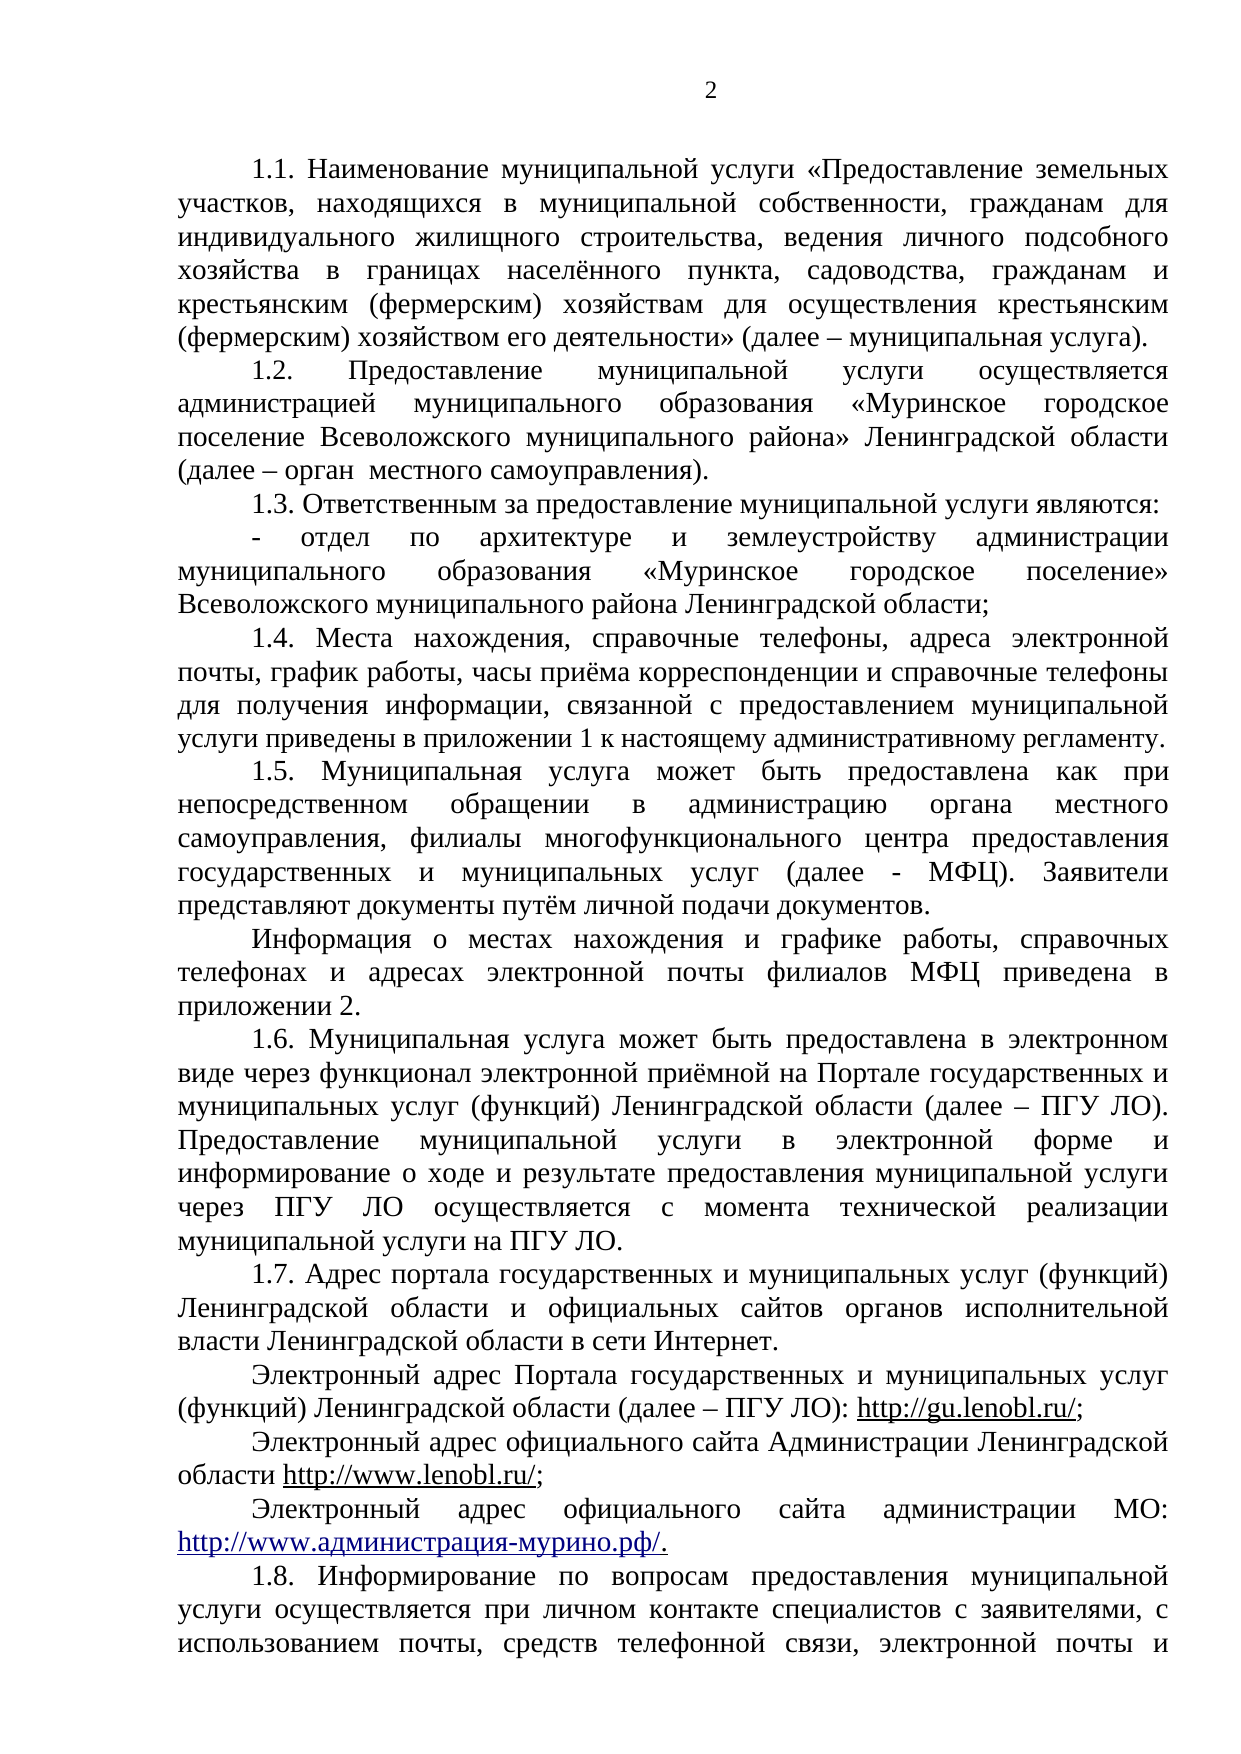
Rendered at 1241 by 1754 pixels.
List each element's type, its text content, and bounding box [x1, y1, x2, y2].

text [177, 1558, 1169, 1659]
text 1.2. Предоставление муниципальной услуги осуществляется администрацией муниципального образования «Муринское городское поселение Всеволожского муниципального района» Ленинградской области (далее – орган местного самоуправления). [177, 353, 1169, 486]
text 1.1. Наименование муниципальной услуги «Предоставление земельных участков, находящихся в муниципальной собственности, гражданам для индивидуального жилищного строительства, ведения личного подсобного хозяйства в границах населённого пункта, садоводства, гражданам и крестьянским (фермерским) хозяйствам для осуществления крестьянским (фермерским) хозяйством его деятельности» (далее – муниципальная услуга). [177, 152, 1169, 353]
text - отдел по архитектуре и землеустройству администрации муниципального образования «Муринское городское поселение» Всеволожского муниципального района Ленинградской области; [177, 519, 1169, 620]
text Электронный адрес официального сайта администрации МО: http://www.администрация-мурино.рф/. [177, 1491, 1169, 1558]
text Электронный адрес Портала государственных и муниципальных услуг (функций) Ленинградской области (далее – ПГУ ЛО): http://gu.lenobl.ru/; [177, 1357, 1169, 1424]
text 1.3. Ответственным за предоставление муниципальной услуги являются: [177, 486, 1169, 519]
text Информация о местах нахождения и графике работы, справочных телефонах и адресах электронной почты филиалов МФЦ приведена в приложении 2. [177, 921, 1169, 1021]
text 1.4. Места нахождения, справочные телефоны, адреса электронной почты, график работы, часы приёма корреспонденции и справочные телефоны для получения информации, связанной с предоставлением муниципальной услуги приведены в приложении 1 к настоящему административному регламенту. [177, 620, 1169, 753]
text Электронный адрес официального сайта Администрации Ленинградской области http://www.lenobl.ru/; [177, 1424, 1169, 1491]
text 1.6. Муниципальная услуга может быть предоставлена в электронном виде через функционал электронной приёмной на Портале государственных и муниципальных услуг (функций) Ленинградской области (далее – ПГУ ЛО). Предоставление муниципальной услуги в электронной форме и информирование о ходе и результате предоставления муниципальной услуги через ПГУ ЛО осуществляется с момента технической реализации муниципальной услуги на ПГУ ЛО. [177, 1021, 1169, 1256]
text 1.5. Муниципальная услуга может быть предоставлена как при непосредственном обращении в администрацию органа местного самоуправления, филиалы многофункционального центра предоставления государственных и муниципальных услуг (далее - МФЦ). Заявители представляют документы путём личной подачи документов. [177, 753, 1169, 921]
text 1.7. Адрес портала государственных и муниципальных услуг (функций) Ленинградской области и официальных сайтов органов исполнительной власти Ленинградской области в сети Интернет. [177, 1256, 1169, 1357]
